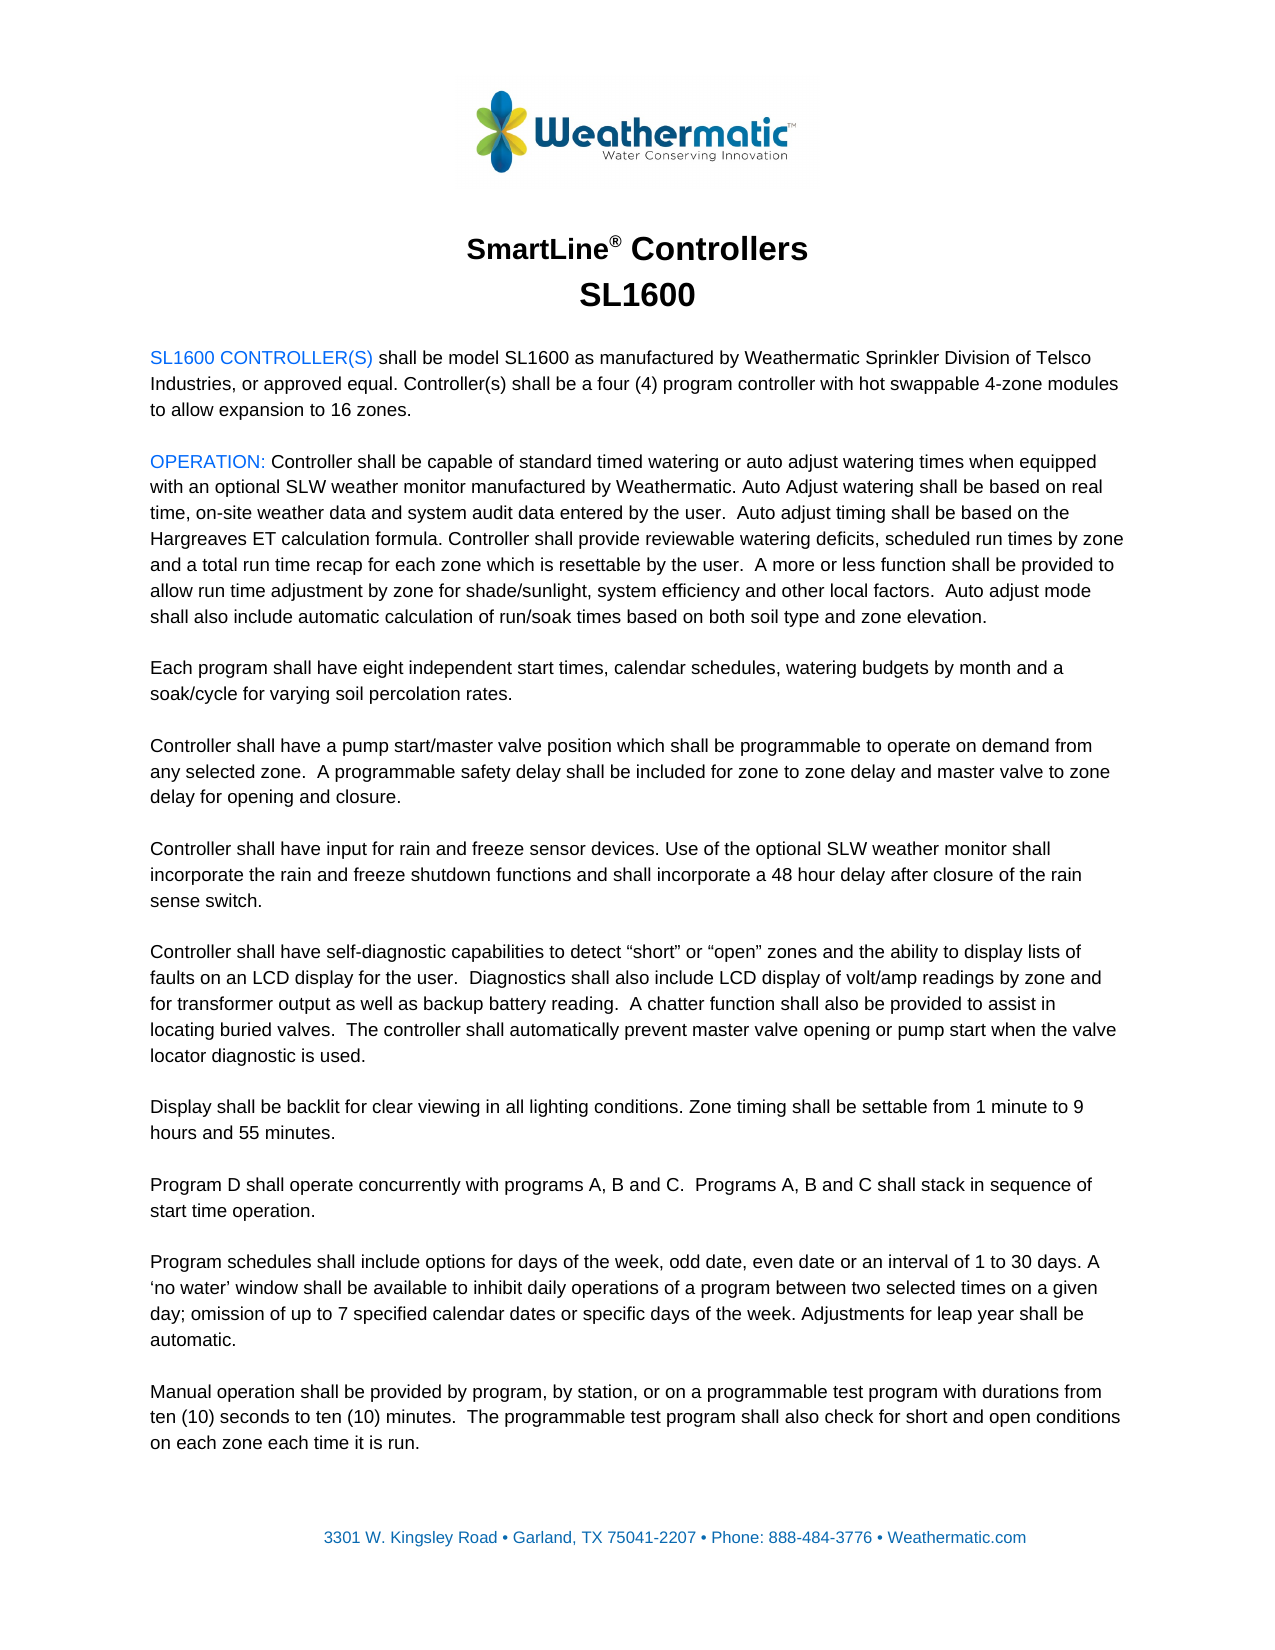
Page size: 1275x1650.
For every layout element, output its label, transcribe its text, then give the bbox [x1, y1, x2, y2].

text Program schedules shall include options for days of the week, odd date, even date or an interval of 1 to 30 days. A ‘no water’ window shall be available to inhibit daily operations of a program between two selected times on a given day; omission of up to 7 specified calendar dates or specific days of the week. Adjustments for leap year shall be automatic. [150, 1251, 1125, 1350]
text Controller shall have a pump start/master valve position which shall be programmable to operate on demand from any selected zone. A programmable safety delay shall be included for zone to zone delay and master valve to zone delay for opening and closure. [150, 735, 1125, 808]
text Manual operation shall be provided by program, by station, or on a programmable test program with durations from ten (10) seconds to ten (10) minutes. The programmable test program shall also check for short and open conditions on each zone each time it is run. [150, 1381, 1125, 1454]
text Program D shall operate concurrently with programs A, B and C. Programs A, B and C shall stack in sequence of start time operation. [150, 1174, 1125, 1221]
text SmartLine® Controllers [150, 229, 1125, 268]
text SL1600 [150, 275, 1125, 314]
text Each program shall have eight independent start times, calendar schedules, watering budgets by month and a soak/cycle for varying soil percolation rates. [150, 657, 1125, 704]
text SL1600 CONTROLLER(S) shall be model SL1600 as manufactured by Weathermatic Sprinkler Division of Telsco Industries, or approved equal. Controller(s) shall be a four (4) program controller with hot swappable 4-zone modules to allow expansion to 16 zones. [150, 347, 1125, 420]
picture [454, 75, 821, 189]
text Display shall be backlit for clear viewing in all lighting conditions. Zone timing shall be settable from 1 minute to 9 hours and 55 minutes. [150, 1096, 1125, 1144]
text Controller shall have self-diagnostic capabilities to detect “short” or “open” zones and the ability to display lists of faults on an LCD display for the user. Diagnostics shall also include LCD display of volt/amp readings by zone and for transformer output as well as backup battery reading. A chatter function shall also be provided to assist in locating buried valves. The controller shall automatically prevent master valve opening or pump start when the valve locator diagnostic is used. [150, 941, 1125, 1066]
text OPERATION: Controller shall be capable of standard timed watering or auto adjust watering times when equipped with an optional SLW weather monitor manufactured by Weathermatic. Auto Adjust watering shall be based on real time, on-site weather data and system audit data entered by the user. Auto adjust timing shall be based on the Hargreaves ET calculation formula. Controller shall provide reviewable watering deficits, scheduled run times by zone and a total run time recap for each zone which is resettable by the user. A more or less function shall be provided to allow run time adjustment by zone for shade/sunlight, system efficiency and other local factors. Auto adjust mode shall also include automatic calculation of run/soak times based on both soil type and zone elevation. [150, 451, 1125, 627]
text Controller shall have input for rain and freeze sensor devices. Use of the optional SLW weather monitor shall incorporate the rain and freeze shutdown functions and shall incorporate a 48 hour delay after closure of the rain sense switch. [150, 838, 1125, 911]
